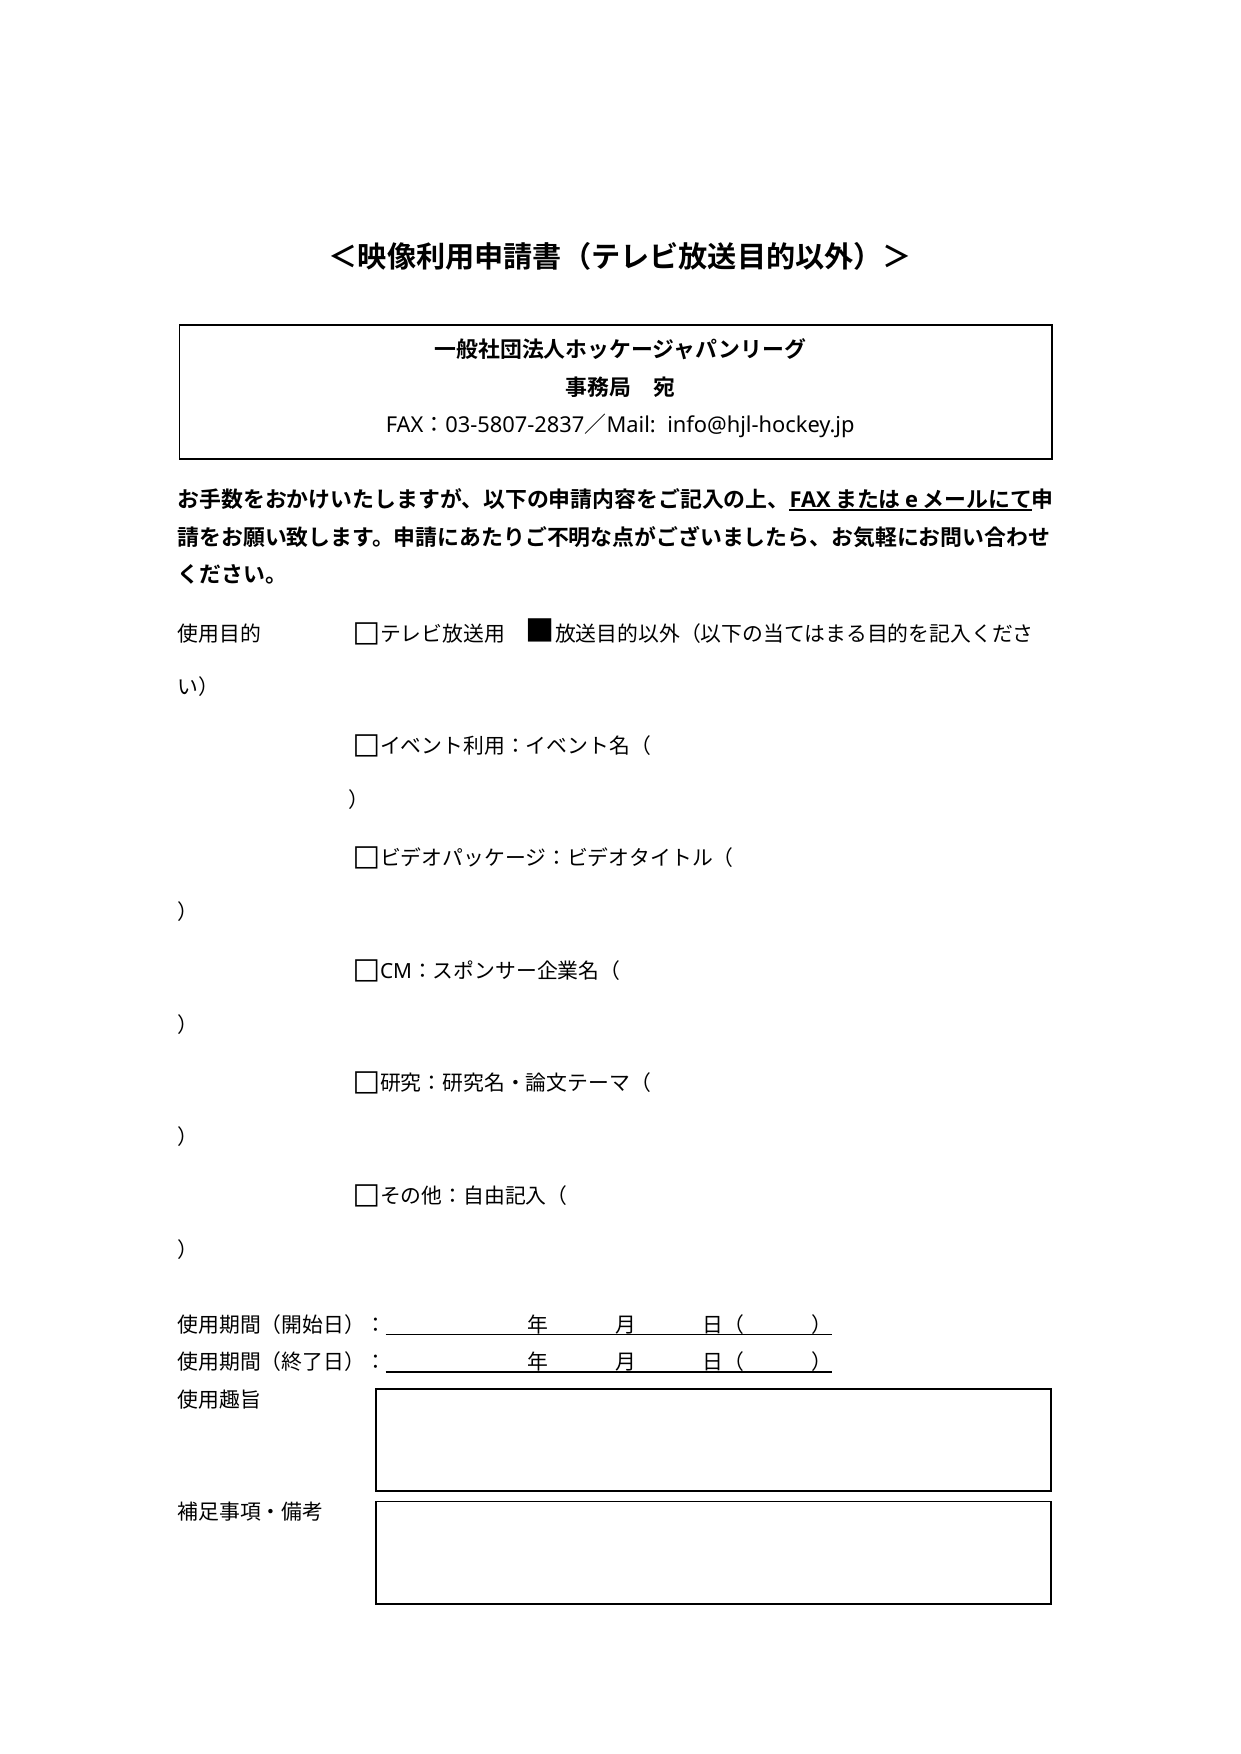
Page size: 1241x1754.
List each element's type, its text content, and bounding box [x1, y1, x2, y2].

text 使用期間（開始日）： 年 月 日（ ） [177, 1304, 1063, 1342]
text 事務局 宛 [180, 367, 1051, 404]
text ＜映像利用申請書（テレビ放送目的以外）＞ [177, 217, 1063, 292]
text 補足事項・備考 [177, 1492, 1063, 1529]
text □研究：研究名・論文テーマ（ ） [177, 1042, 1063, 1154]
text □その他：自由記入（ ） [177, 1154, 1063, 1267]
text 使用趣旨 [177, 1379, 1063, 1417]
text FAX：03-5807-2837／Mail: info@hjl-hockey.jp [180, 404, 1051, 442]
text □CM：スポンサー企業名（ ） [177, 929, 1063, 1042]
text 使用目的 □テレビ放送用 ■放送目的以外（以下の当てはまる目的を記入ください） □イベント利用：イベント名（ ） □ビデオパッケージ：ビデオタイトル（ ） [177, 592, 1063, 929]
text お手数をおかけいたしますが、以下の申請内容をご記入の上、FAXまたはeメールにて申請をお願い致します。申請にあたりご不明な点がございましたら、お気軽にお問い合わせください。 [177, 442, 1063, 592]
text 一般社団法人ホッケージャパンリーグ [180, 329, 1051, 367]
text 使用期間（終了日）： 年 月 日（ ） [177, 1342, 1063, 1379]
